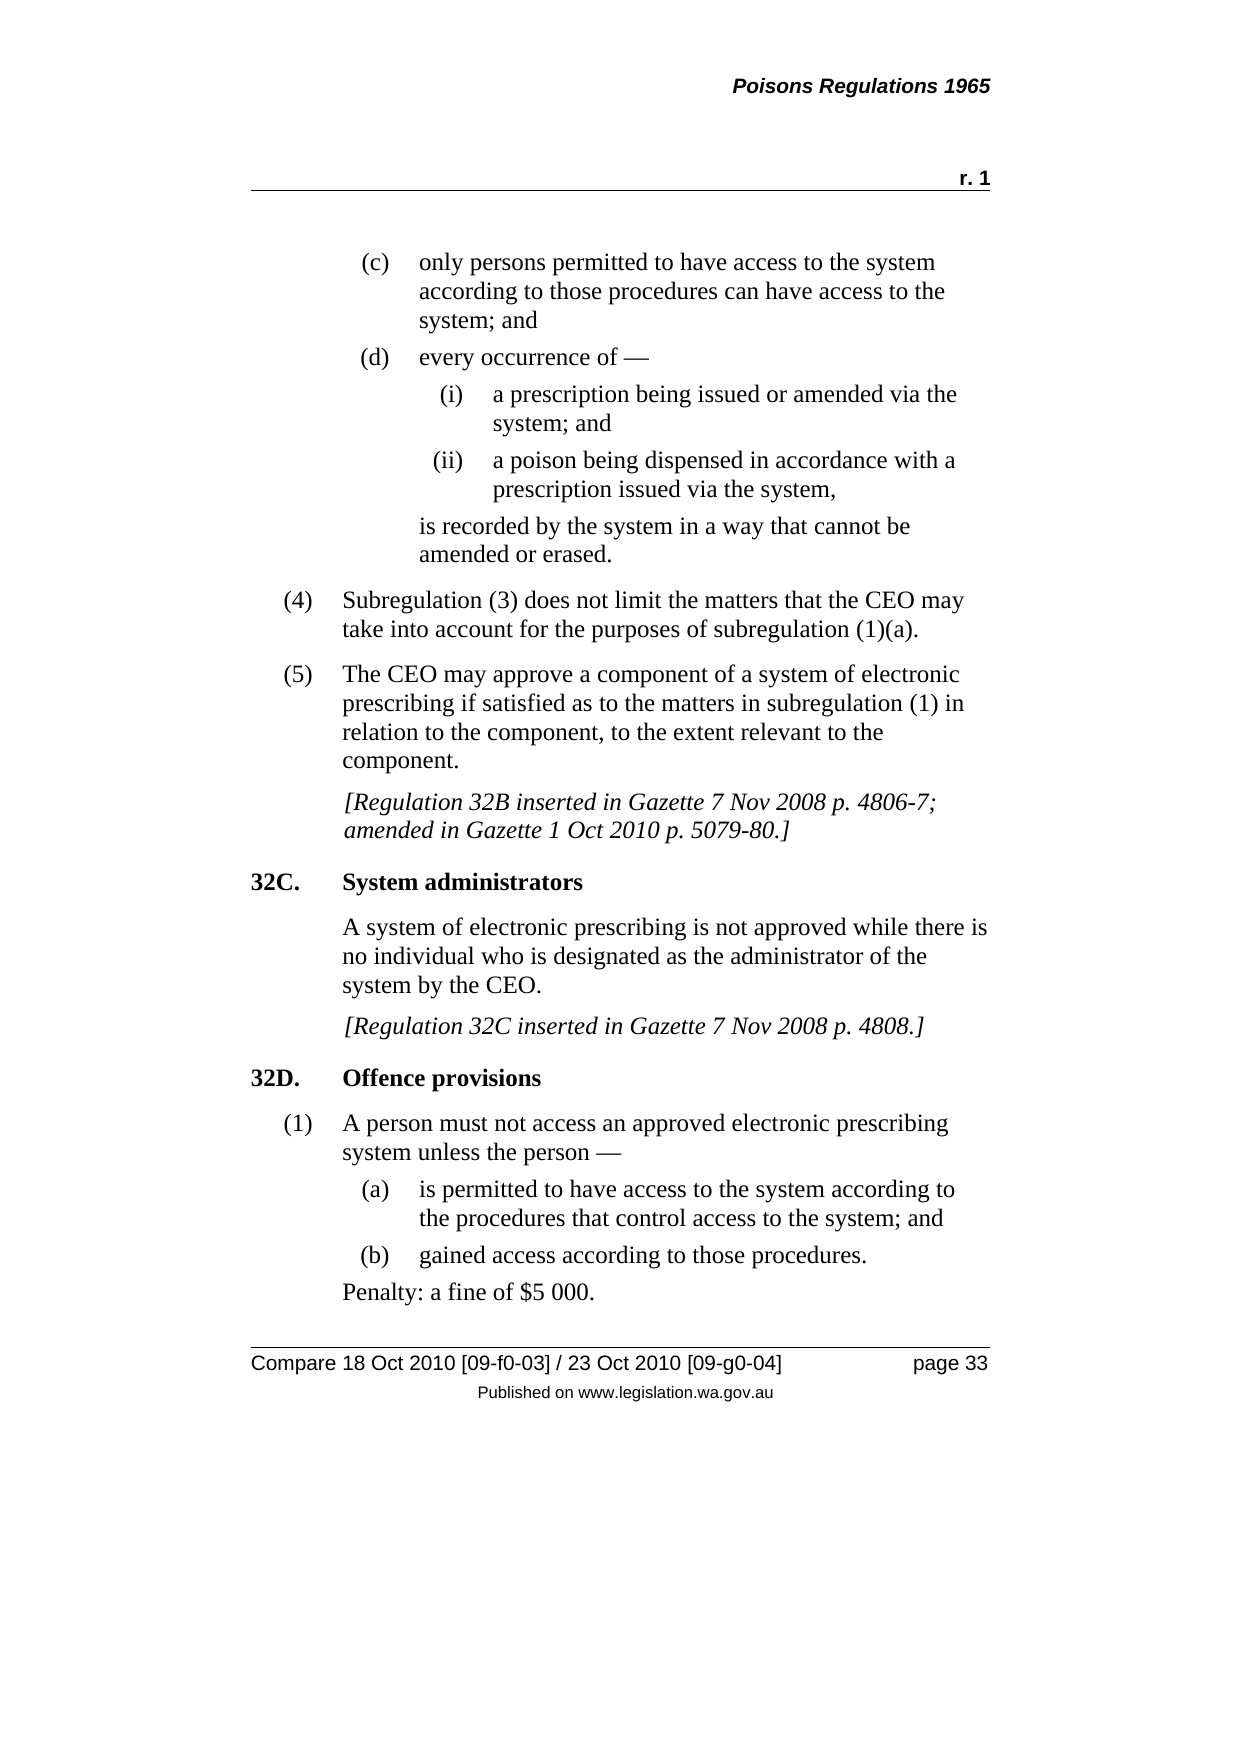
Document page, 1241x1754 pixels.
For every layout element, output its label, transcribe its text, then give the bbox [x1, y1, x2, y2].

text (4) Subregulation (3) does not limit the matters that the CEO may take into account for the purposes of subregulation (1)(a). [251, 585, 990, 642]
text Penalty: a fine of $5 000. [251, 1277, 990, 1306]
text (5) The CEO may approve a component of a system of electronic prescribing if satisfied as to the matters in subregulation (1) in relation to the component, to the extent relevant to the component. [251, 659, 990, 774]
text (ii) a poison being dispensed in accordance with a prescription issued via the system, [251, 445, 990, 502]
subtitle 32D. Offence provisions [251, 1063, 990, 1092]
text (1) A person must not access an approved electronic prescribing system unless the person — [251, 1108, 990, 1166]
text A system of electronic prescribing is not approved while there is no individual who is designated as the administrator of the system by the CEO. [251, 912, 990, 999]
text (i) a prescription being issued or amended via the system; and [251, 379, 990, 437]
text (c) only persons permitted to have access to the system according to those procedures can have access to the system; and [251, 247, 990, 334]
text (b) gained access according to those procedures. [251, 1240, 990, 1269]
text (d) every occurrence of — [251, 342, 990, 371]
text is recorded by the system in a way that cannot be amended or erased. [251, 511, 990, 568]
subtitle 32C. System administrators [251, 867, 990, 896]
text [Regulation 32B inserted in Gazette 7 Nov 2008 p. 4806-7; amended in Gazette 1 Oct 2010 p. 5079-80.] [251, 787, 990, 844]
text (a) is permitted to have access to the system according to the procedures that control access to the system; and [251, 1174, 990, 1232]
text [Regulation 32C inserted in Gazette 7 Nov 2008 p. 4808.] [251, 1011, 990, 1040]
